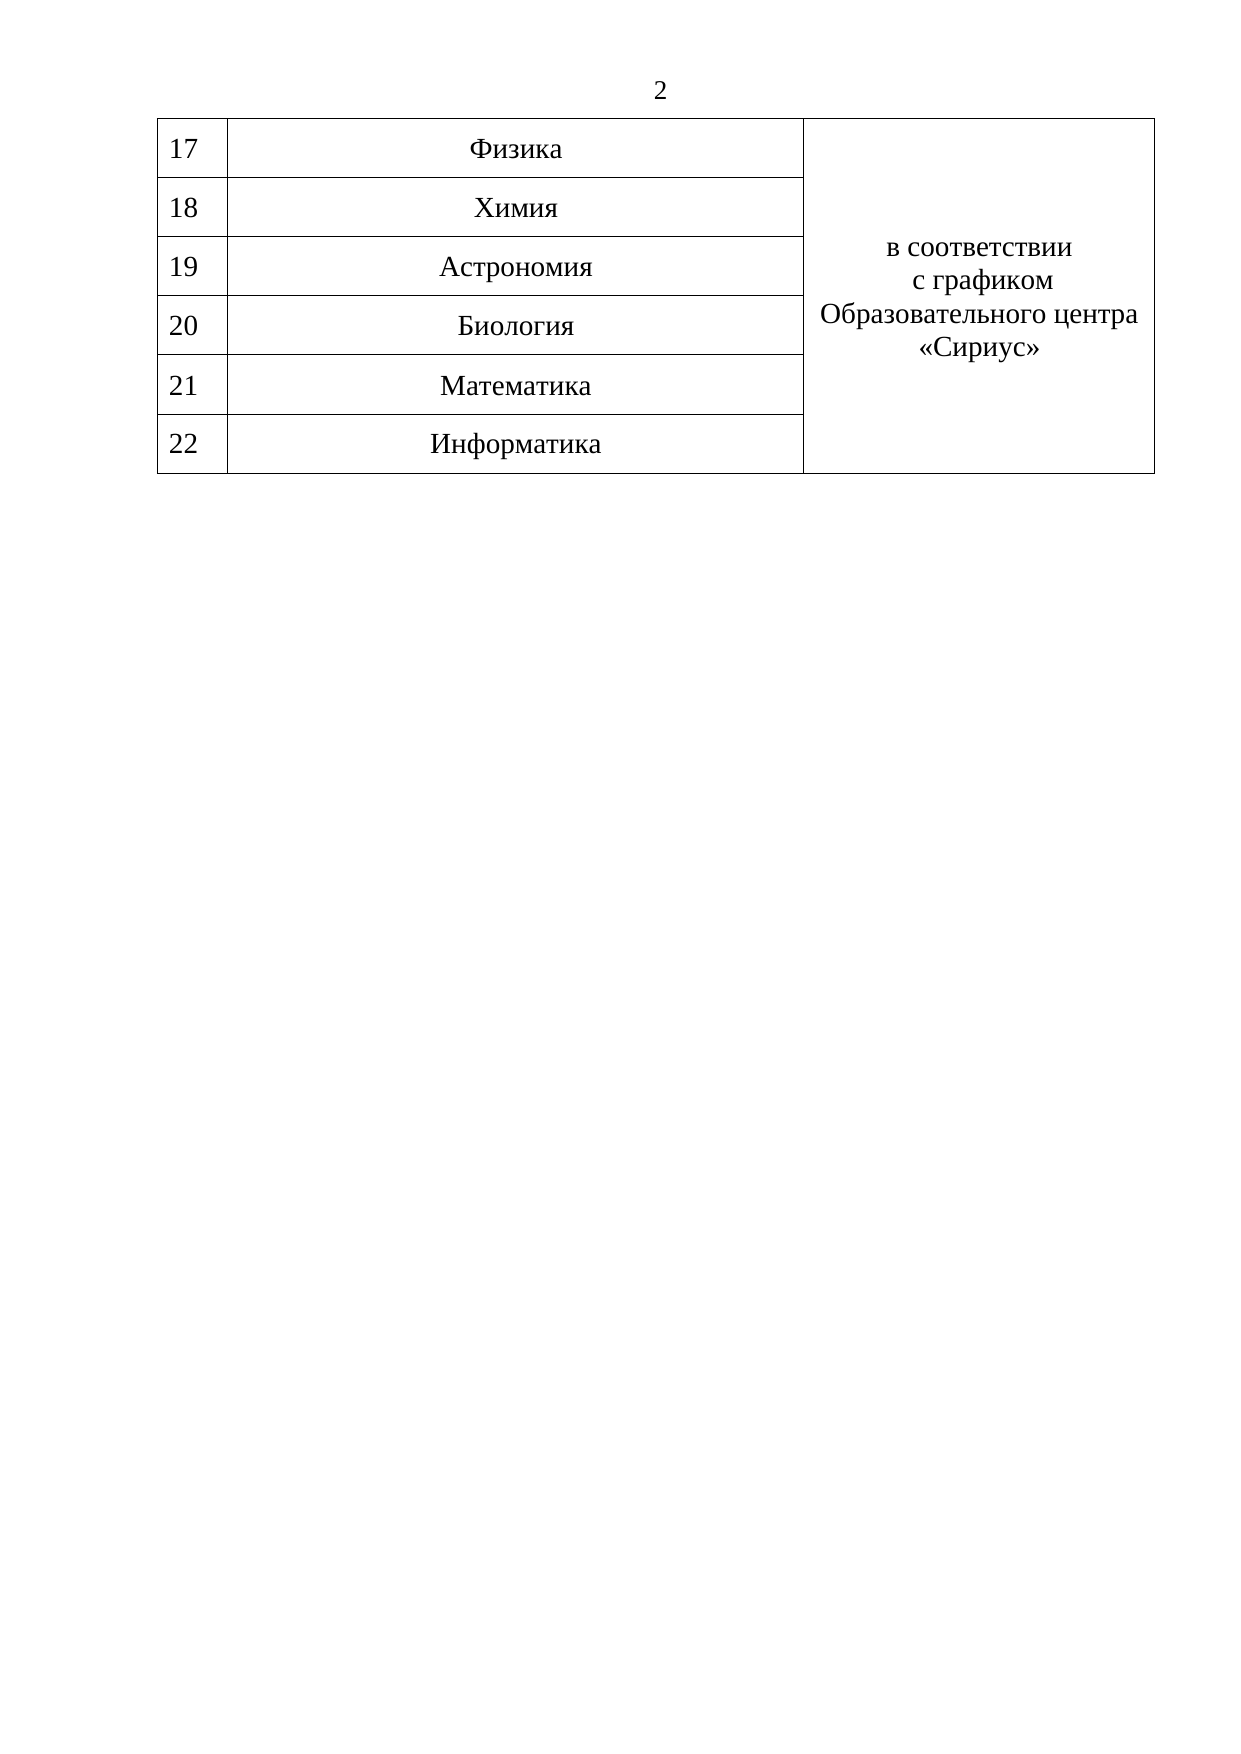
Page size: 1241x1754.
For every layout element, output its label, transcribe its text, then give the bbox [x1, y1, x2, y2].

table_cell [158, 296, 227, 354]
table_cell [158, 119, 227, 177]
table_cell [158, 237, 227, 295]
table_cell [158, 355, 227, 413]
table_cell Астрономия [228, 237, 803, 295]
table_cell в соответствии с графиком Образовательного центра «Сириус» [804, 119, 1154, 472]
table_cell Химия [228, 178, 803, 236]
table_cell [158, 178, 227, 236]
table_cell Математика [228, 355, 803, 413]
table_cell Физика [228, 119, 803, 177]
table_cell Биология [228, 296, 803, 354]
table_cell Информатика [228, 415, 803, 472]
table_cell [158, 415, 227, 472]
